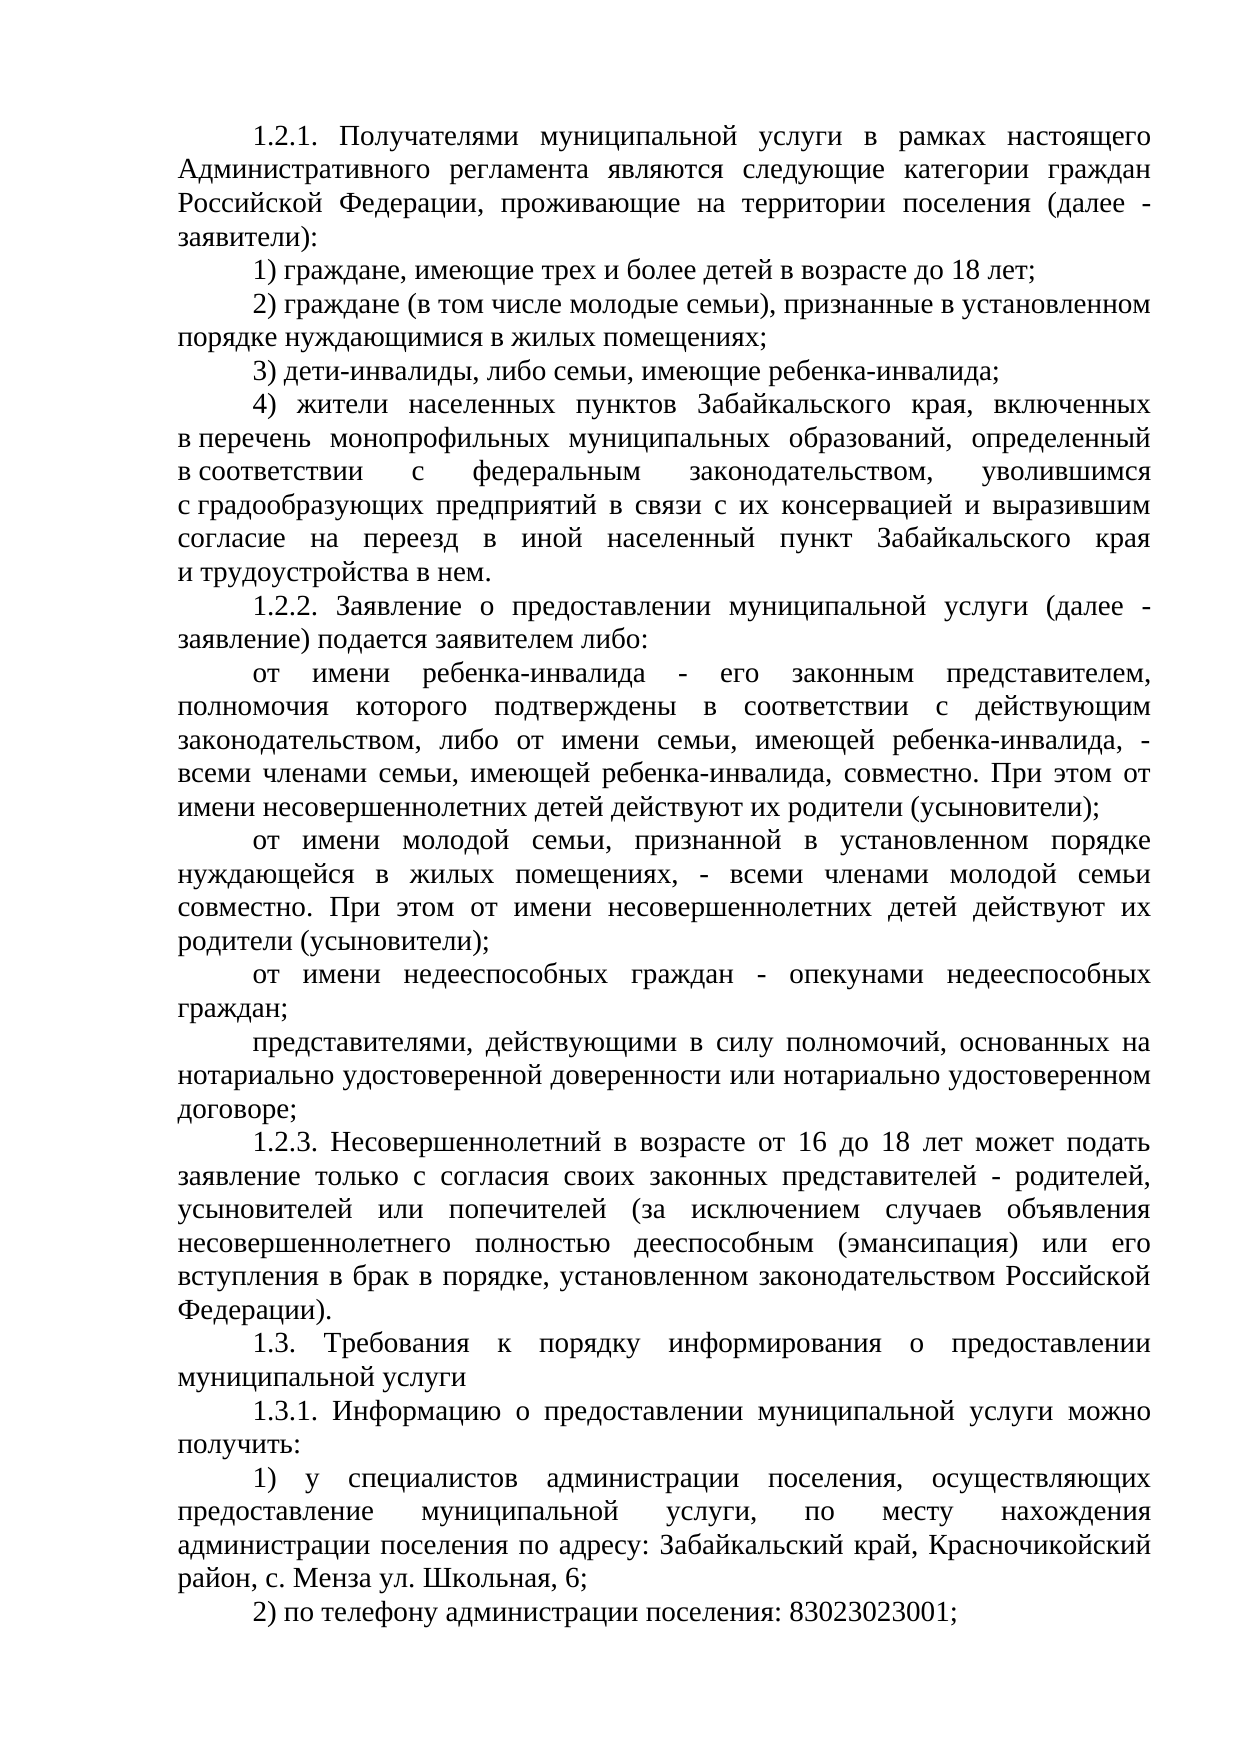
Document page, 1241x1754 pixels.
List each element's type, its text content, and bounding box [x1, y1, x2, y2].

text 4) жители населенных пунктов Забайкальского края, включенных в перечень монопрофильных муниципальных образований, определенный в соответствии с федеральным законодательством, уволившимся с градообразующих предприятий в связи с их консервацией и выразившим согласие на переезд в иной населенный пункт Забайкальского края и трудоустройства в нем. [177, 386, 1152, 588]
text 1.2.1. Получателями муниципальной услуги в рамках настоящего Административного регламента являются следующие категории граждан Российской Федерации, проживающие на территории поселения (далее - заявители): [177, 118, 1152, 252]
text 1.3.1. Информацию о предоставлении муниципальной услуги можно получить: [177, 1393, 1152, 1460]
text 1.3. Требования к порядку информирования о предоставлении муниципальной услуги [177, 1326, 1152, 1393]
text 1) у специалистов администрации поселения, осуществляющих предоставление муниципальной услуги, по месту нахождения администрации поселения по адресу: Забайкальский край, Красночикойский район, с. Менза ул. Школьная, 6; [177, 1460, 1152, 1594]
text от имени недееспособных граждан - опекунами недееспособных граждан; [177, 957, 1152, 1024]
text представителями, действующими в силу полномочий, основанных на нотариально удостоверенной доверенности или нотариально удостоверенном договоре; [177, 1024, 1152, 1124]
text 1) граждане, имеющие трех и более детей в возрасте до 18 лет; [177, 252, 1152, 286]
text от имени молодой семьи, признанной в установленном порядке нуждающейся в жилых помещениях, - всеми членами молодой семьи совместно. При этом от имени несовершеннолетних детей действуют их родители (усыновители); [177, 822, 1152, 957]
text 1.2.3. Несовершеннолетний в возрасте от 16 до 18 лет может подать заявление только с согласия своих законных представителей - родителей, усыновителей или попечителей (за исключением случаев объявления несовершеннолетнего полностью дееспособным (эмансипация) или его вступления в брак в порядке, установленном законодательством Российской Федерации). [177, 1124, 1152, 1326]
text 2) граждане (в том числе молодые семьи), признанные в установленном порядке нуждающимися в жилых помещениях; [177, 286, 1152, 353]
text от имени ребенка-инвалида - его законным представителем, полномочия которого подтверждены в соответствии с действующим законодательством, либо от имени семьи, имеющей ребенка-инвалида, - всеми членами семьи, имеющей ребенка-инвалида, совместно. При этом от имени несовершеннолетних детей действуют их родители (усыновители); [177, 655, 1152, 822]
text 2) по телефону администрации поселения: 83023023001; [177, 1594, 1152, 1627]
text 3) дети-инвалиды, либо семьи, имеющие ребенка-инвалида; [177, 353, 1152, 386]
text 1.2.2. Заявление о предоставлении муниципальной услуги (далее - заявление) подается заявителем либо: [177, 588, 1152, 655]
